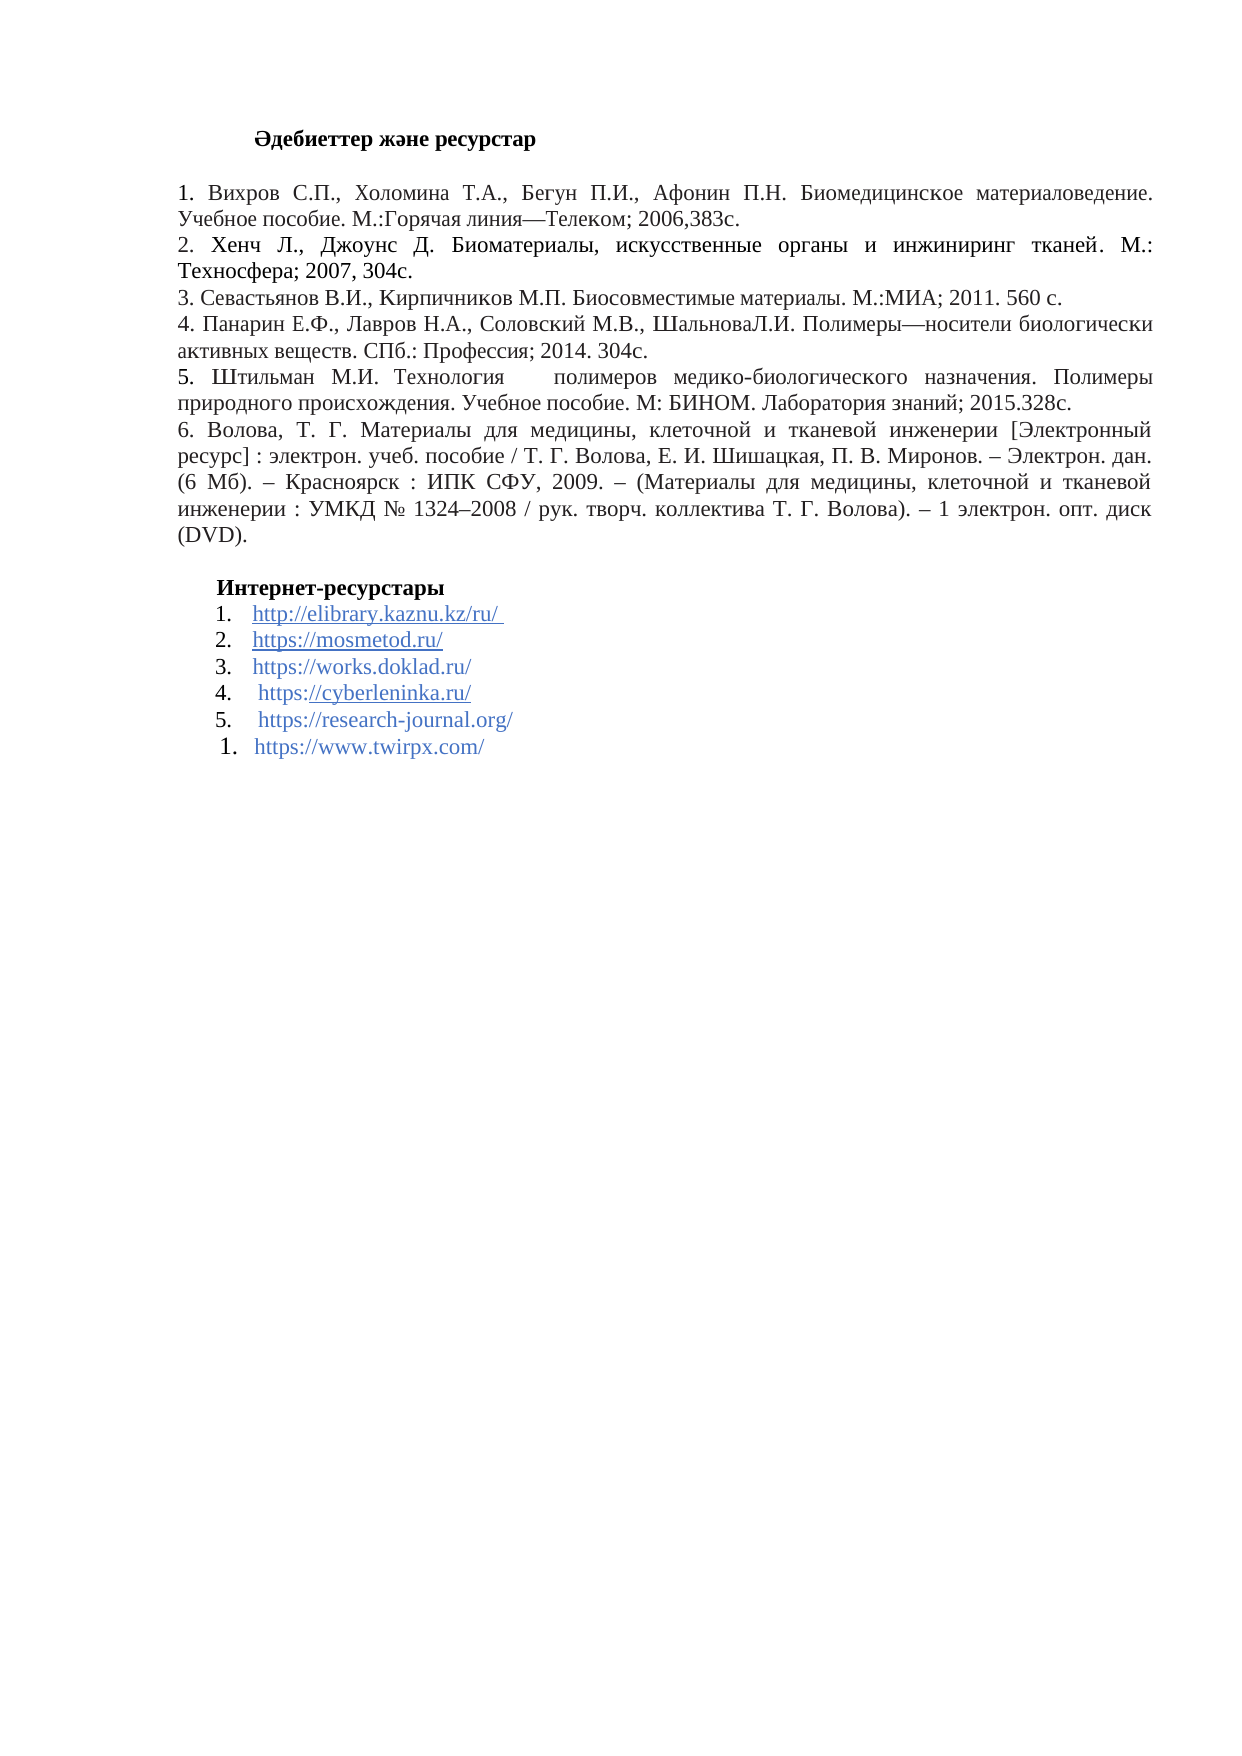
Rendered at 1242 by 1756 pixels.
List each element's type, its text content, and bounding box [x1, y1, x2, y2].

list https://cyberleninka.ru/ [215, 679, 1153, 706]
list https://works.doklad.ru/ [215, 653, 1153, 679]
text Әдебиеттер және ресурстар [254, 125, 1153, 152]
list Интернет-ресурстары [142, 574, 1153, 600]
list https://research-journal.org/ [215, 706, 1153, 732]
list http://elibrary.kaznu.kz/ru/ [215, 600, 1153, 627]
text 6. Волова, Т. Г. Материалы для медицины, клеточной и тканевой инженерии [Электронный ресурс] : электрон. учеб. пособие / Т. Г. Волова, Е. И. Шишацкая, П. В. Миронов. – Электрон. дан. (6 Мб). – Красноярск : ИПК СФУ, 2009. – (Материалы для медицины, клеточной и тканевой инженерии : УМКД № 1324–2008 / рук. творч. коллектива Т. Г. Волова). – 1 электрон. опт. диск (DVD). [177, 416, 1153, 547]
text 5. Штильман М.И. Технология полимеров медико-биологического назначения. Полимеры природного происхождения. Учебное пособие. М: БИНОМ. Лаборатория знаний; 2015.328с. [177, 363, 1153, 416]
text 4. Панарин Е.Ф., Лавров Н.А., Соловский М.В., ШальноваЛ.И. Полимеры—носители биологически активных веществ. СПб.: Профессия; 2014. 304с. [177, 310, 1153, 363]
list https://www.twirpx.com/ [219, 732, 1153, 761]
list https://mosmetod.ru/ [215, 627, 1153, 653]
text 2. Хенч Л., Джоунс Д. Биоматериалы, искусственные органы и инжиниринг тканей. М.: Техносфера; 2007, 304с. [177, 231, 1153, 284]
text 3. Севастьянов В.И., Кирпичников М.П. Биосовместимые материалы. М.:МИА; 2011. 560 с. [177, 284, 1153, 310]
text 1. Вихров С.П., Холомина Т.А., Бегун П.И., Афонин П.Н. Биомедицинское материаловедение. Учебное пособие. М.:Горячая линия—Телеком; 2006,383с. [177, 178, 1153, 231]
